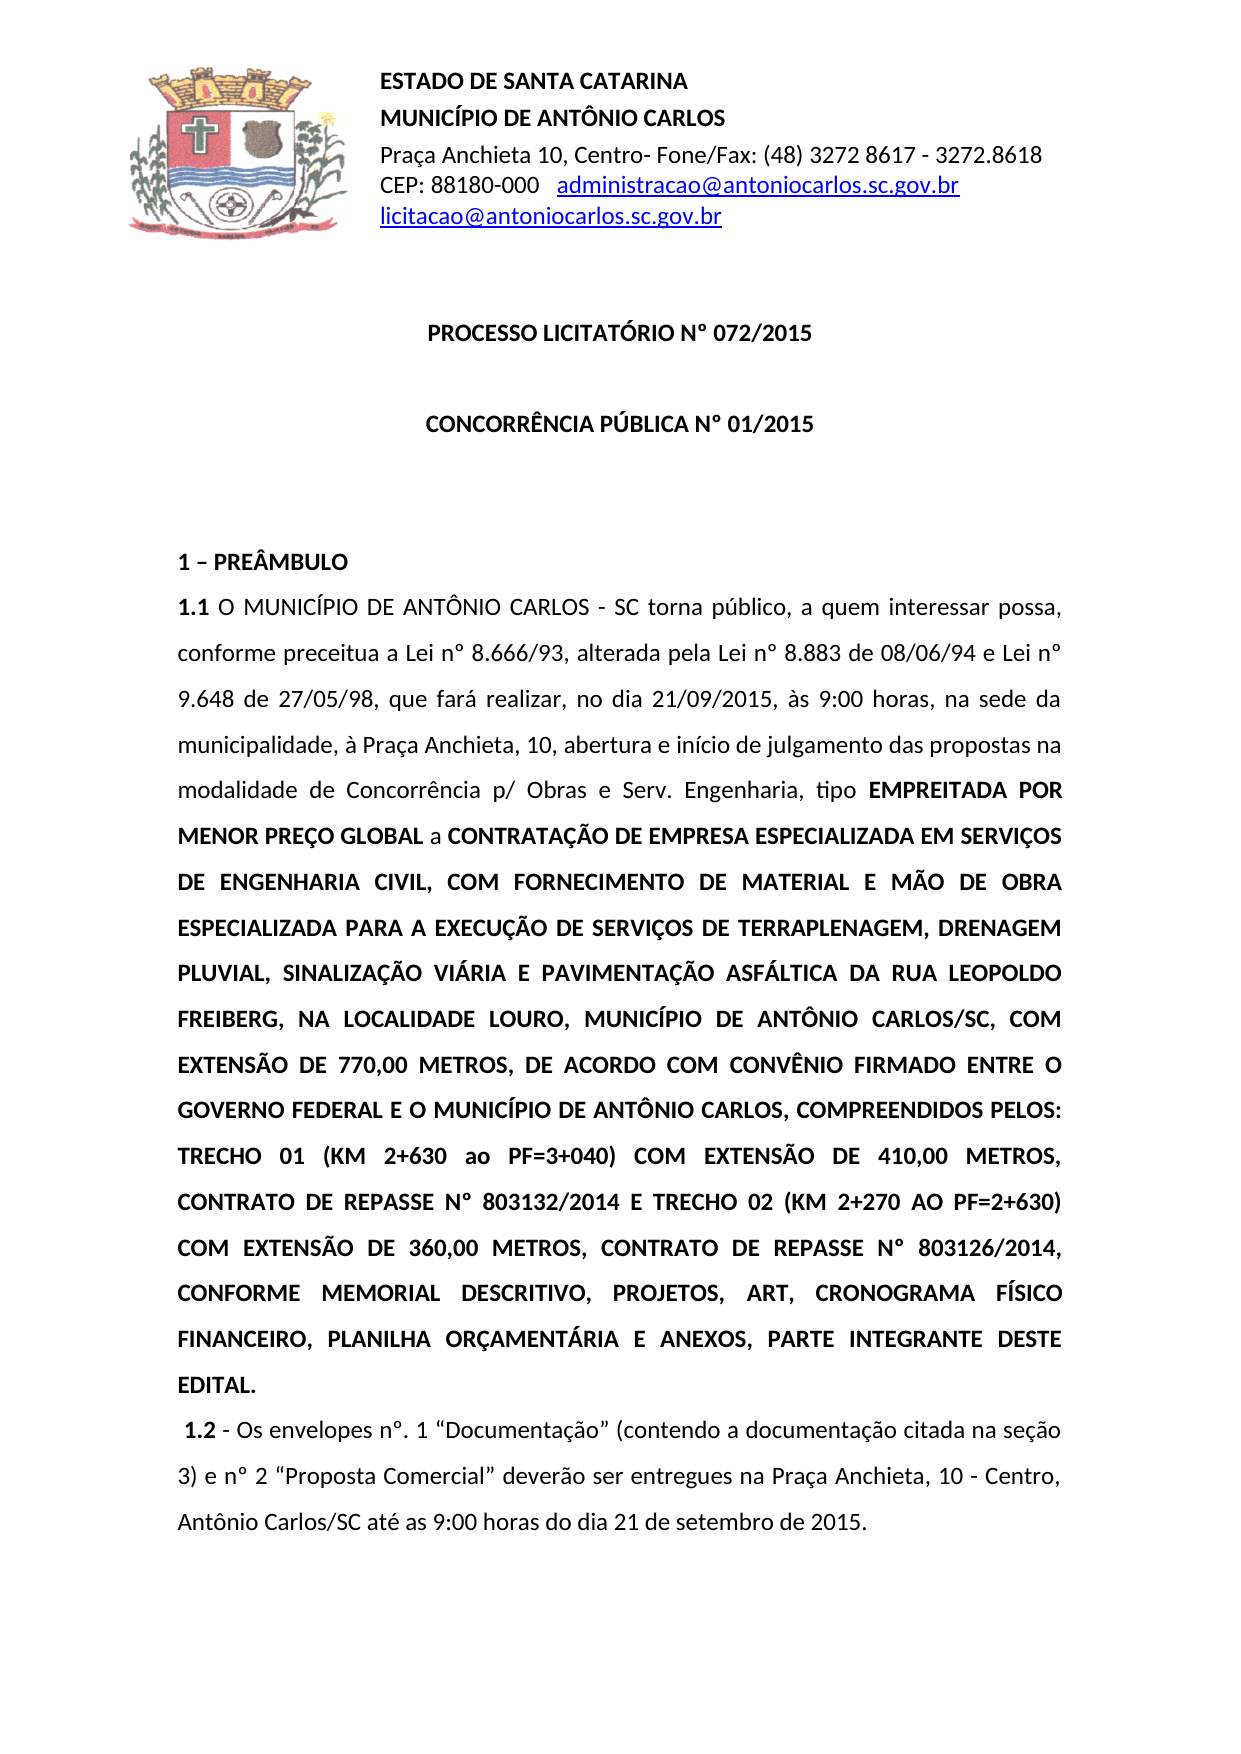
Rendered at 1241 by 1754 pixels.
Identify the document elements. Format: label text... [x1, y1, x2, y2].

text 1.1 O MUNICÍPIO DE ANTÔNIO CARLOS - SC torna público, a quem interessar possa, conforme preceitua a Lei nº 8.666/93, alterada pela Lei nº 8.883 de 08/06/94 e Lei nº 9.648 de 27/05/98, que fará realizar, no dia 21/09/2015, às 9:00 horas, na sede da municipalidade, à Praça Anchieta, 10, abertura e início de julgamento das propostas na modalidade de Concorrência p/ Obras e Serv. Engenharia, tipo EMPREITADA POR MENOR PREÇO GLOBAL a CONTRATAÇÃO DE EMPRESA ESPECIALIZADA EM SERVIÇOS DE ENGENHARIA CIVIL, COM FORNECIMENTO DE MATERIAL E MÃO DE OBRA ESPECIALIZADA PARA A EXECUÇÃO DE SERVIÇOS DE TERRAPLENAGEM, DRENAGEM PLUVIAL, SINALIZAÇÃO VIÁRIA E PAVIMENTAÇÃO ASFÁLTICA DA RUA LEOPOLDO FREIBERG, NA LOCALIDADE LOURO, MUNICÍPIO DE ANTÔNIO CARLOS/SC, COM EXTENSÃO DE 770,00 METROS, DE ACORDO COM CONVÊNIO FIRMADO ENTRE O GOVERNO FEDERAL E O MUNICÍPIO DE ANTÔNIO CARLOS, COMPREENDIDOS PELOS: TRECHO 01 (KM 2+630 ao PF=3+040) COM EXTENSÃO DE 410,00 METROS, CONTRATO DE REPASSE Nº 803132/2014 E TRECHO 02 (KM 2+270 AO PF=2+630) COM EXTENSÃO DE 360,00 METROS, CONTRATO DE REPASSE Nº 803126/2014, CONFORME MEMORIAL DESCRITIVO, PROJETOS, ART, CRONOGRAMA FÍSICO FINANCEIRO, PLANILHA ORÇAMENTÁRIA E ANEXOS, PARTE INTEGRANTE DESTE EDITAL. [177, 592, 1063, 1399]
text 1.2 - Os envelopes nº. 1 “Documentação” (contendo a documentação citada na seção 3) e nº 2 “Proposta Comercial” deverão ser entregues na Praça Anchieta, 10 - Centro, Antônio Carlos/SC até as 9:00 horas do dia 21 de setembro de 2015. [177, 1415, 1063, 1537]
text 1 – PREÂMBULO [177, 546, 1063, 576]
text PROCESSO LICITATÓRIO Nº 072/2015 [177, 317, 1063, 348]
picture [115, 57, 364, 257]
text CONCORRÊNCIA PÚBLICA Nº 01/2015 [177, 409, 1063, 439]
